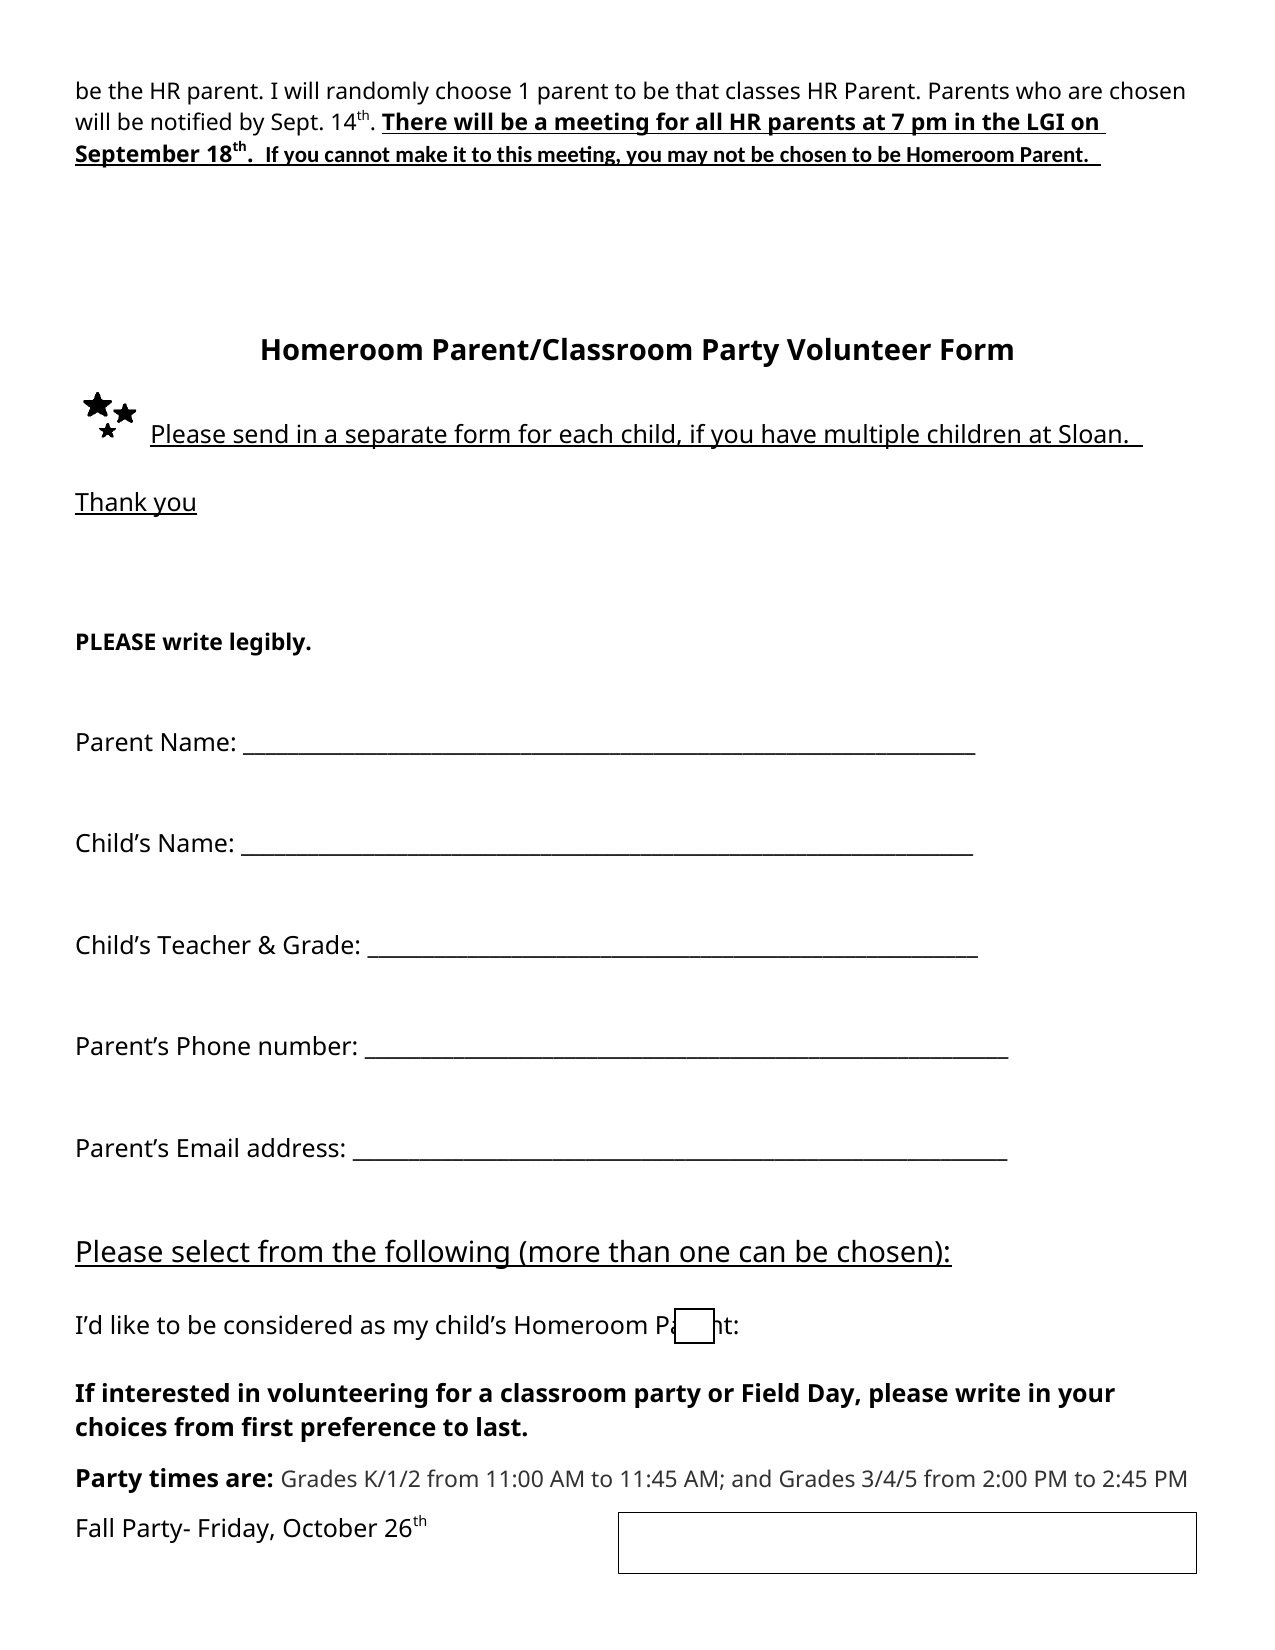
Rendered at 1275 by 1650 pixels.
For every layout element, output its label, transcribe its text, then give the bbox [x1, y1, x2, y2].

text Party times are: Grades K/1/2 from 11:00 AM to 11:45 AM; and Grades 3/4/5 from 2:00 PM to 2:45 PM [75, 1460, 1200, 1494]
text Please select from the following (more than one can be chosen): [75, 1232, 1200, 1271]
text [75, 75, 1200, 169]
text Child’s Teacher & Grade: _______________________________________________________ [75, 927, 1200, 961]
text Fall Party- Friday, October 26th [75, 1511, 1200, 1545]
text Parent Name: __________________________________________________________________ [75, 724, 1200, 758]
text Parent’s Phone number: __________________________________________________________ [75, 1029, 1200, 1063]
text PLEASE write legibly. [75, 626, 1200, 657]
text Parent’s Email address: ___________________________________________________________ [75, 1130, 1200, 1164]
text I’d like to be considered as my child’s Homeroom Parent: [715, 1308, 1200, 1342]
text I’d like to be considered as my child’s Homeroom Parent: [75, 1308, 674, 1342]
text Child’s Name: __________________________________________________________________ [75, 826, 1200, 860]
picture [75, 385, 144, 444]
text Please send in a separate form for each child, if you have multiple children at Sloan. Thank you [75, 386, 1200, 519]
text Homeroom Parent/Classroom Party Volunteer Form [75, 329, 1200, 369]
text If interested in volunteering for a classroom party or Field Day, please write in your choices from first preference to last. [75, 1376, 1200, 1444]
